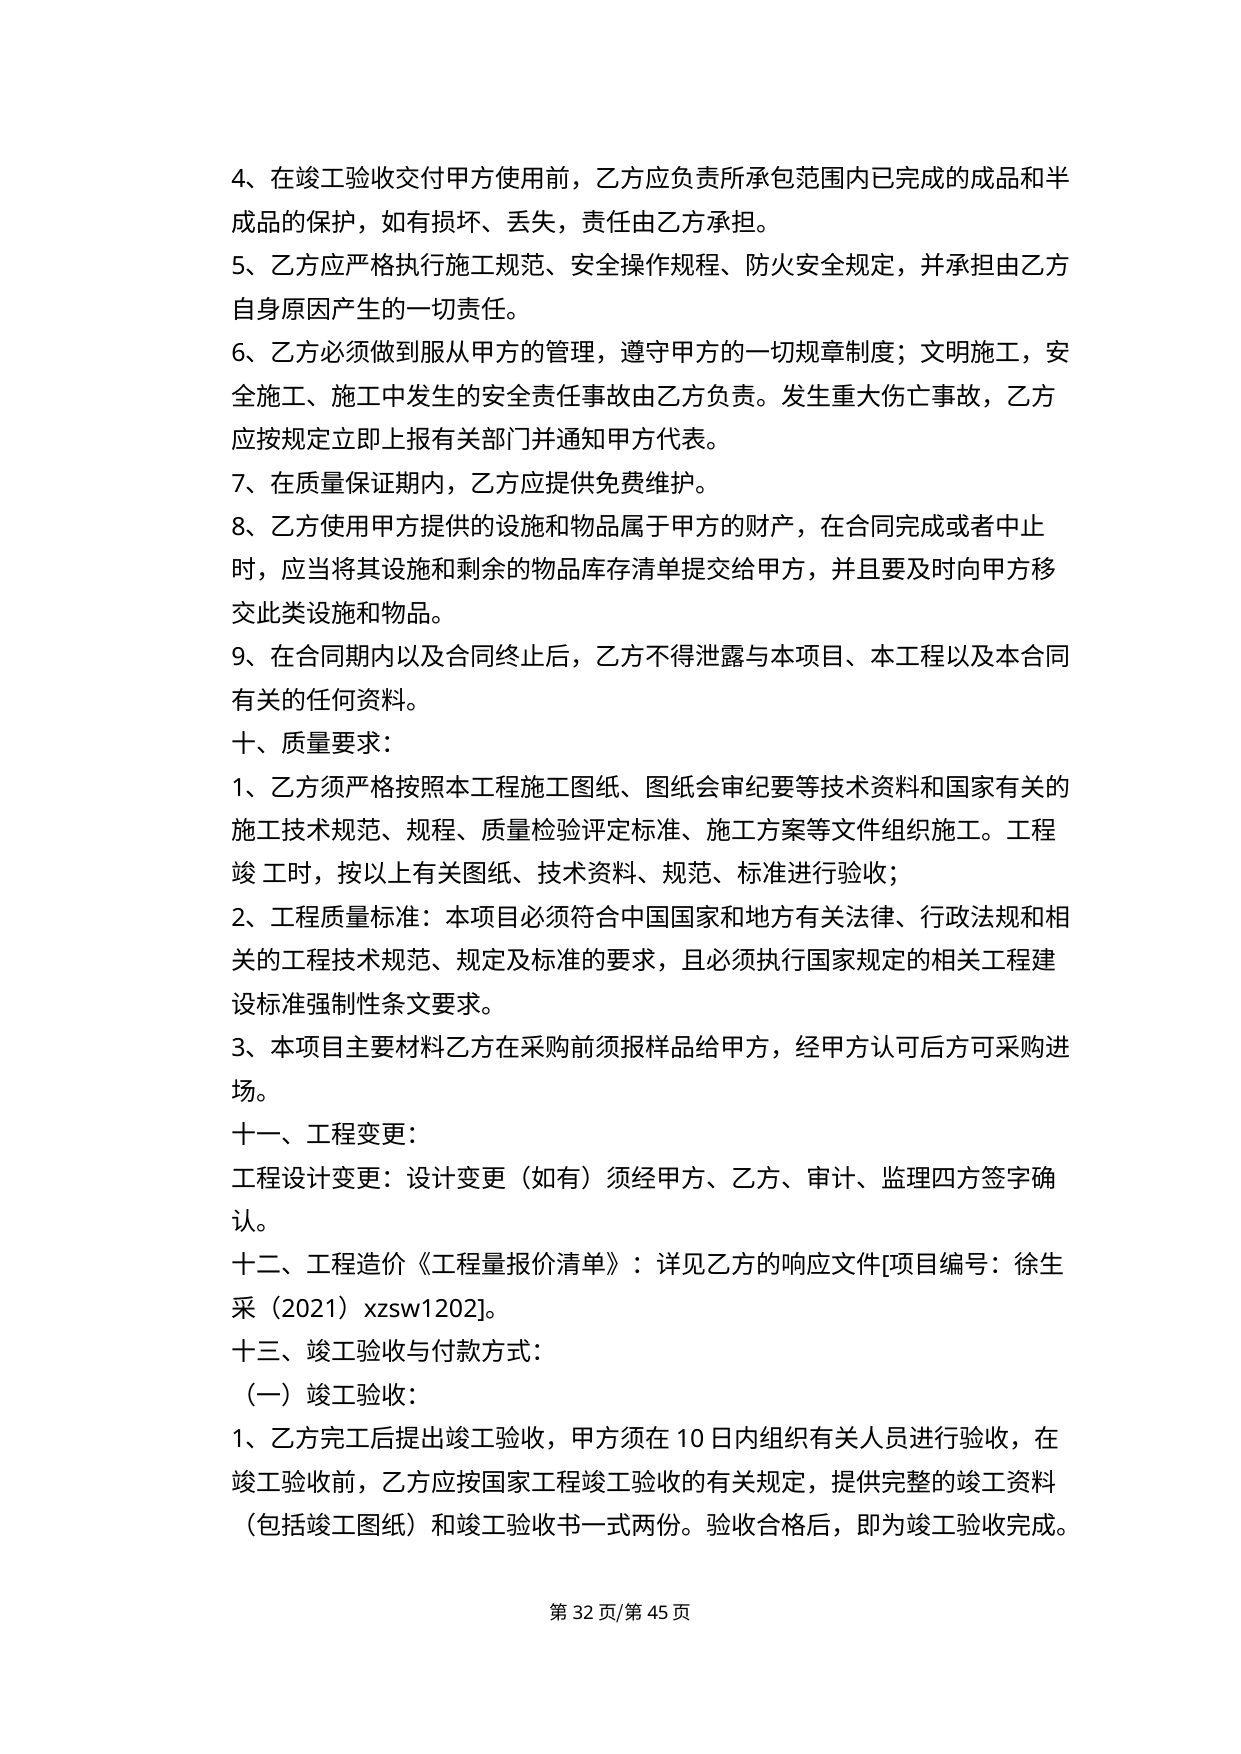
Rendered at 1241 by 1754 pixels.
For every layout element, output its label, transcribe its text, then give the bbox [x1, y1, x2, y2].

text 工程设计变更：设计变更（如有）须经甲方、乙方、审计、监理四方签字确认。 [231, 1158, 1071, 1238]
text 十一、工程变更： [231, 1114, 1071, 1151]
text （一）竣工验收： [231, 1375, 1071, 1411]
text 4、在竣工验收交付甲方使用前，乙方应负责所承包范围内已完成的成品和半成品的保护，如有损坏、丢失，责任由乙方承担。 [231, 159, 1071, 239]
text 1、乙方完工后提出竣工验收，甲方须在10日内组织有关人员进行验收，在竣工验收前，乙方应按国家工程竣工验收的有关规定，提供完整的竣工资料（包括竣工图纸）和竣工验收书一式两份。验收合格后，即为竣工验收完成。 [231, 1419, 1071, 1542]
text 2、工程质量标准：本项目必须符合中国国家和地方有关法律、行政法规和相关的工程技术规范、规定及标准的要求，且必须执行国家规定的相关工程建设标准强制性条文要求。 [231, 897, 1071, 1021]
text 5、乙方应严格执行施工规范、安全操作规程、防火安全规定，并承担由乙方自身原因产生的一切责任。 [231, 246, 1071, 326]
text 十二、工程造价《工程量报价清单》：详见乙方的响应文件[项目编号：徐生采（2021）xzsw1202]。 [231, 1245, 1071, 1324]
text 十、质量要求： [231, 724, 1071, 760]
text 3、本项目主要材料乙方在采购前须报样品给甲方，经甲方认可后方可采购进场。 [231, 1028, 1071, 1107]
text 8、乙方使用甲方提供的设施和物品属于甲方的财产，在合同完成或者中止 时，应当将其设施和剩余的物品库存清单提交给甲方，并且要及时向甲方移交此类设施和物品。 [231, 506, 1071, 629]
text 6、乙方必须做到服从甲方的管理，遵守甲方的一切规章制度；文明施工，安全施工、施工中发生的安全责任事故由乙方负责。发生重大伤亡事故，乙方应按规定立即上报有关部门并通知甲方代表。 [231, 333, 1071, 456]
text 9、在合同期内以及合同终止后，乙方不得泄露与本项目、本工程以及本合同有关的任何资料。 [231, 637, 1071, 716]
text 1、乙方须严格按照本工程施工图纸、图纸会审纪要等技术资料和国家有关的施工技术规范、规程、质量检验评定标准、施工方案等文件组织施工。工程竣 工时，按以上有关图纸、技术资料、规范、标准进行验收； [231, 767, 1071, 890]
text 十三、竣工验收与付款方式： [231, 1332, 1071, 1368]
text 7、在质量保证期内，乙方应提供免费维护。 [231, 463, 1071, 499]
